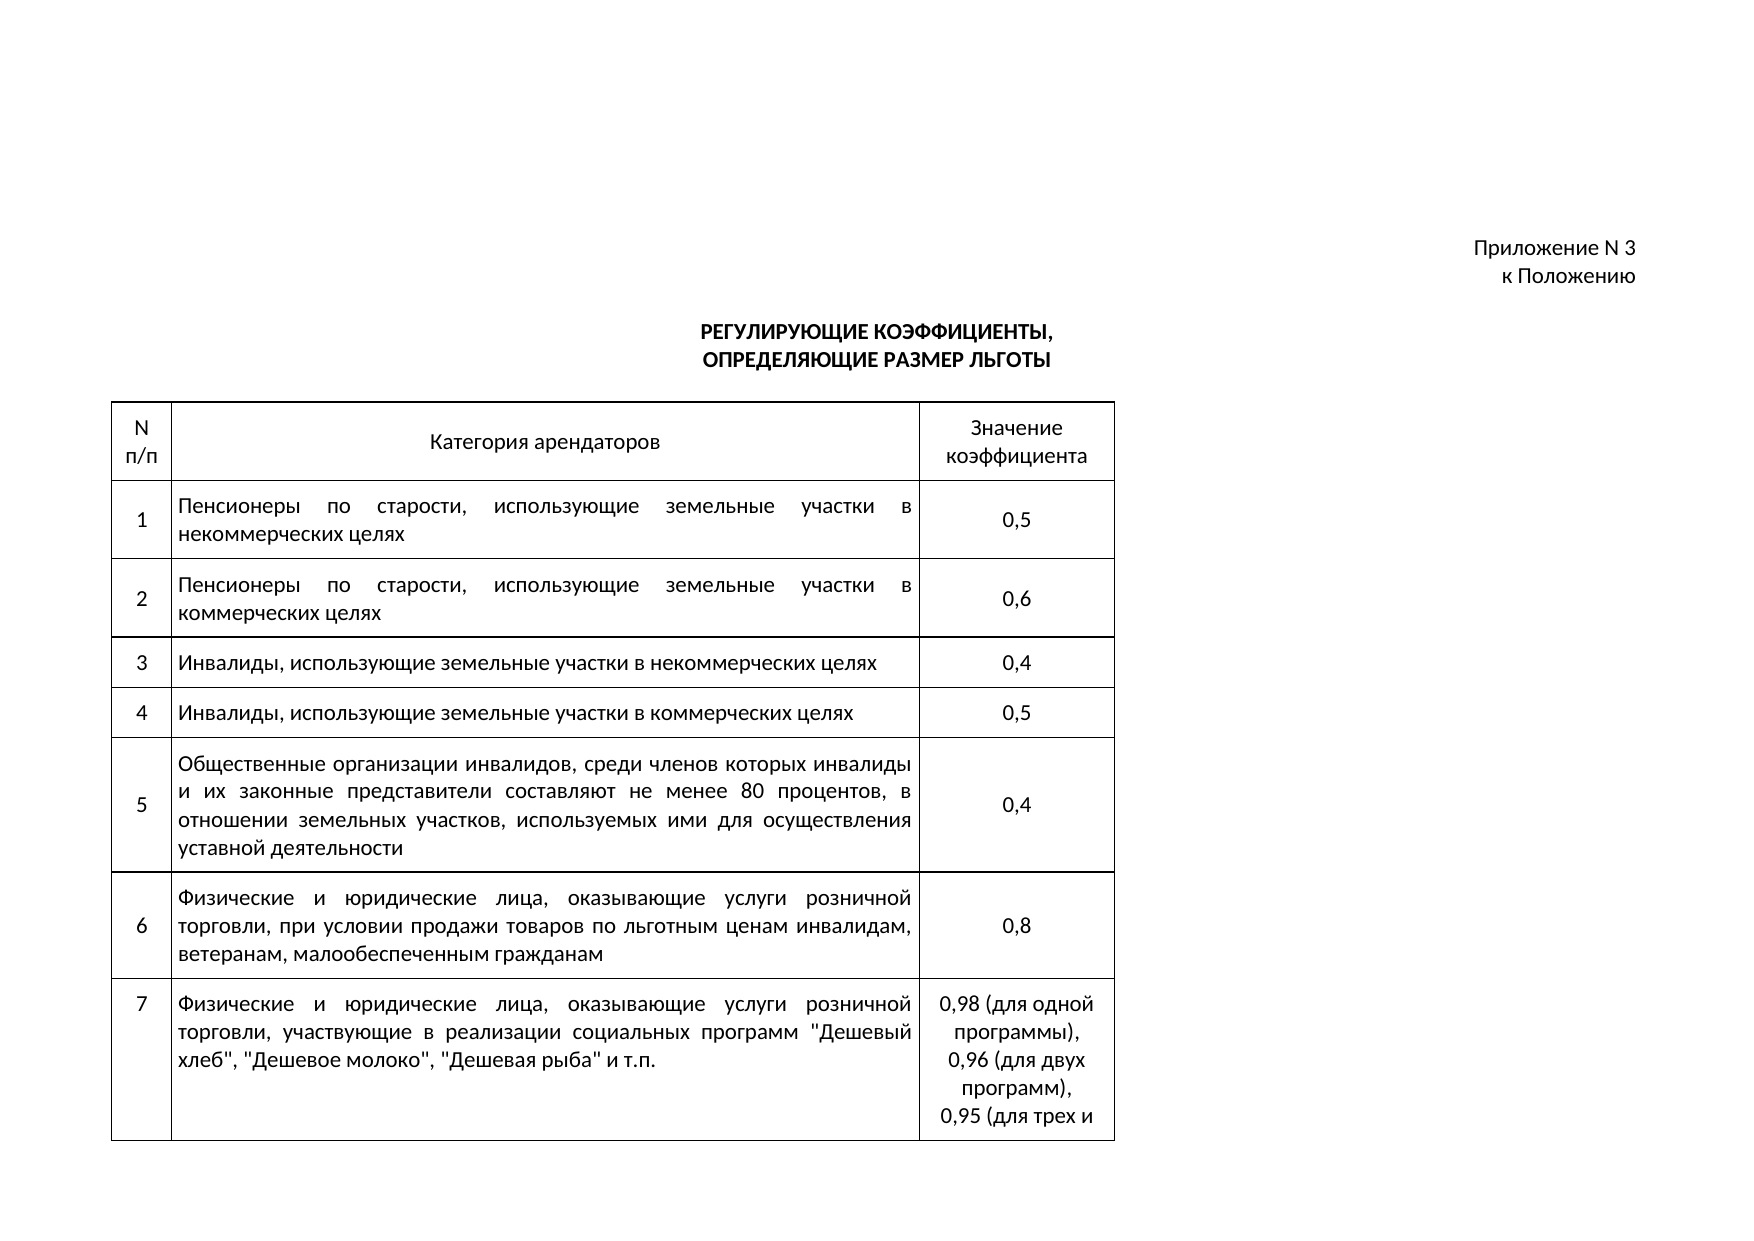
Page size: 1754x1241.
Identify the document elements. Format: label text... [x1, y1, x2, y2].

table_cell Инвалиды, использующие земельные участки в некоммерческих целях [172, 638, 919, 687]
table_cell Пенсионеры по старости, использующие земельные участки в некоммерческих целях [172, 481, 919, 558]
table_cell 0,6 [920, 559, 1114, 636]
table_cell 5 [112, 738, 171, 871]
table_header Значение коэффициента [920, 403, 1114, 480]
table_cell 4 [112, 688, 171, 737]
table_cell 1 [112, 481, 171, 558]
text Приложение N 3 [118, 233, 1636, 261]
table_cell Пенсионеры по старости, использующие земельные участки в коммерческих целях [172, 559, 919, 636]
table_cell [172, 979, 919, 1140]
title РЕГУЛИРУЮЩИЕ КОЭФФИЦИЕНТЫ, [118, 317, 1636, 345]
table_header N п/п [112, 403, 171, 480]
title ОПРЕДЕЛЯЮЩИЕ РАЗМЕР ЛЬГОТЫ [118, 345, 1636, 373]
table_header Категория арендаторов [172, 403, 919, 480]
table_cell 2 [112, 559, 171, 636]
table_cell 6 [112, 873, 171, 978]
table_cell 0,4 [920, 638, 1114, 687]
text к Положению [118, 261, 1636, 289]
table_cell 0,5 [920, 481, 1114, 558]
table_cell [920, 979, 1114, 1140]
table_cell 0,8 [920, 873, 1114, 978]
table_cell 0,4 [920, 738, 1114, 871]
table_cell 7 [112, 979, 171, 1140]
table_cell 3 [112, 638, 171, 687]
table_cell Общественные организации инвалидов, среди членов которых инвалиды и их законные представители составляют не менее 80 процентов, в отношении земельных участков, используемых ими для осуществления уставной деятельности [172, 738, 919, 871]
table_cell Физические и юридические лица, оказывающие услуги розничной торговли, при условии продажи товаров по льготным ценам инвалидам, ветеранам, малообеспеченным гражданам [172, 873, 919, 978]
table_cell Инвалиды, использующие земельные участки в коммерческих целях [172, 688, 919, 737]
table_cell 0,5 [920, 688, 1114, 737]
